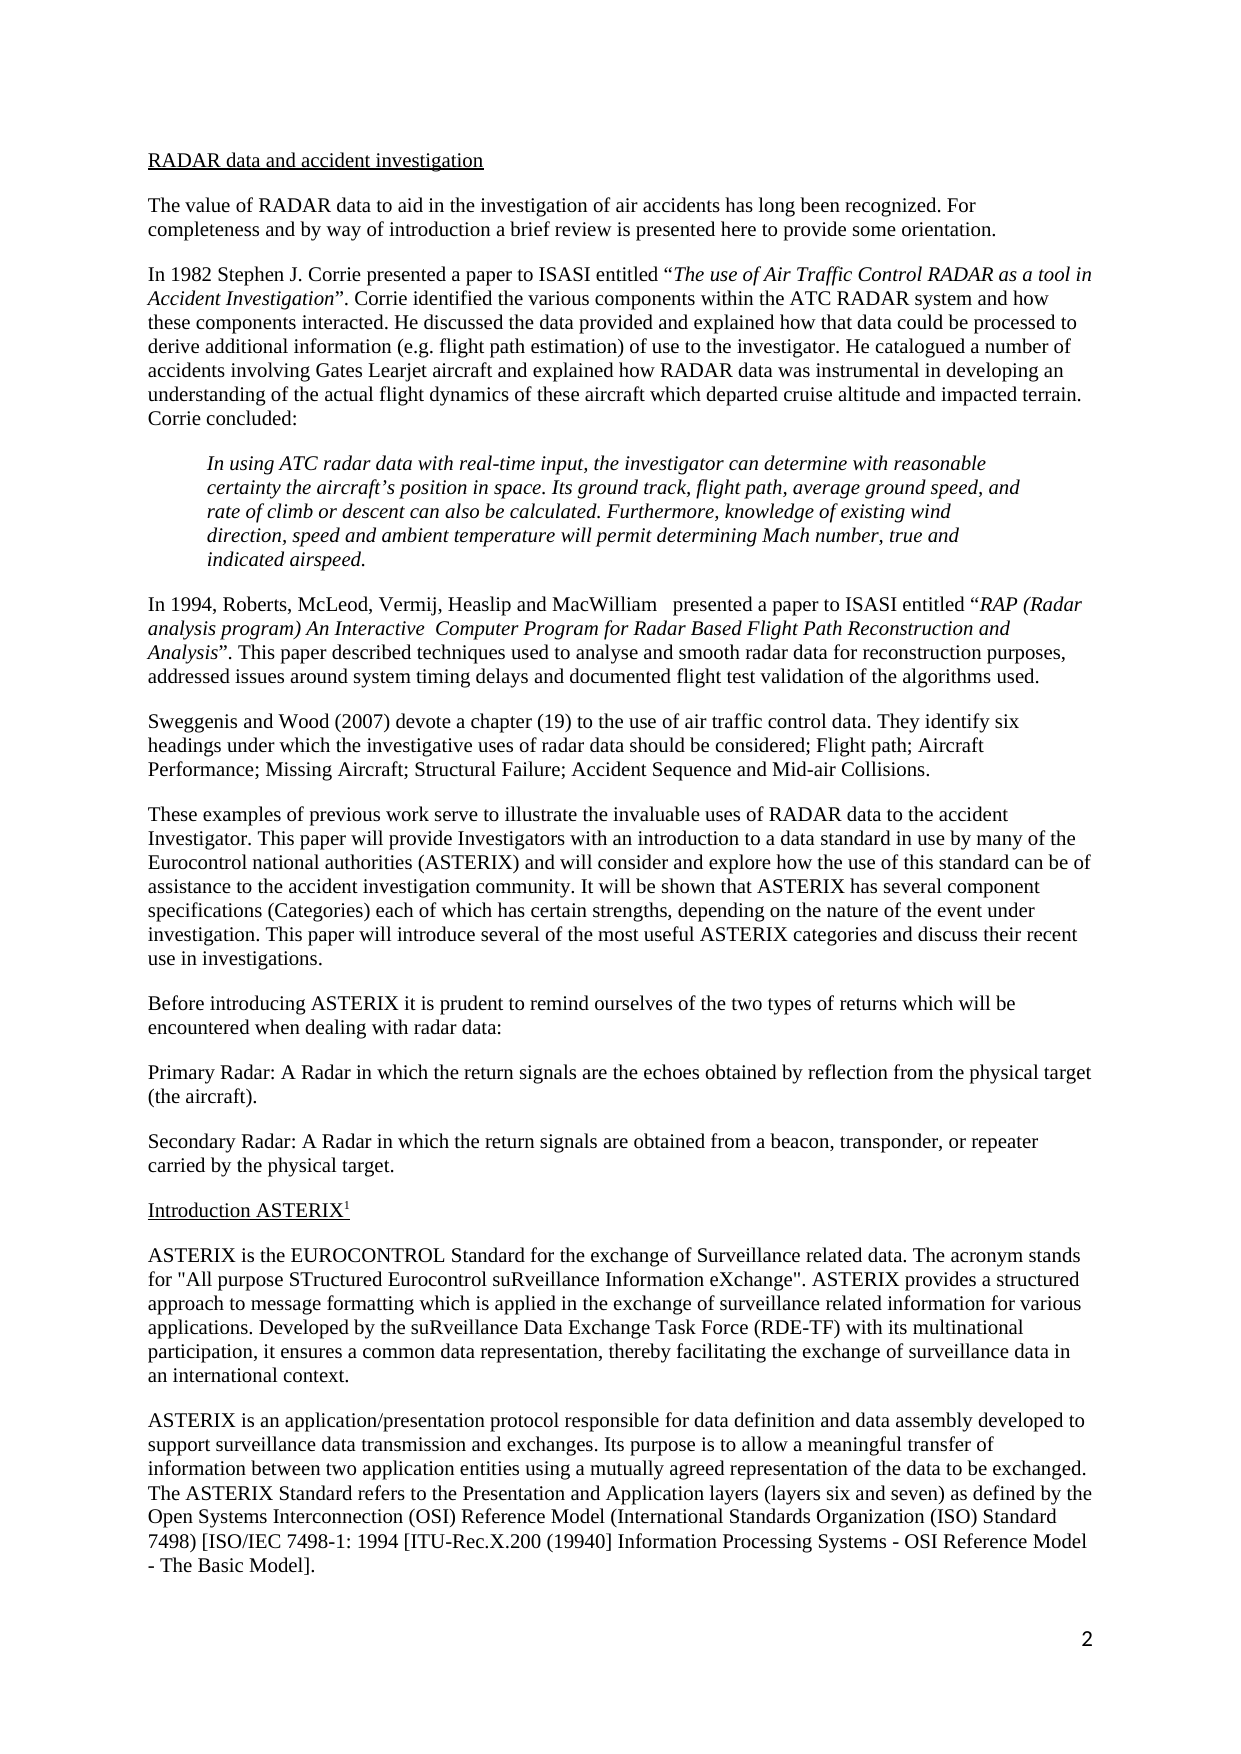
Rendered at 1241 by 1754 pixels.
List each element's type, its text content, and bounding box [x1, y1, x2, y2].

text Sweggenis and Wood (2007) devote a chapter (19) to the use of air traffic control data. They identify six headings under which the investigative uses of radar data should be considered; Flight path; Aircraft Performance; Missing Aircraft; Structural Failure; Accident Sequence and Mid-air Collisions. [148, 709, 1093, 781]
text In 1982 Stephen J. Corrie presented a paper to ISASI entitled “The use of Air Traffic Control RADAR as a tool in Accident Investigation”. Corrie identified the various components within the ATC RADAR system and how these components interacted. He discussed the data provided and explained how that data could be processed to derive additional information (e.g. flight path estimation) of use to the investigator. He catalogued a number of accidents involving Gates Learjet aircraft and explained how RADAR data was instrumental in developing an understanding of the actual flight dynamics of these aircraft which departed cruise altitude and impacted terrain. Corrie concluded: [148, 261, 1093, 430]
text Secondary Radar: A Radar in which the return signals are obtained from a beacon, transponder, or repeater carried by the physical target. [148, 1129, 1093, 1177]
text The value of RADAR data to aid in the investigation of air accidents has long been recognized. For completeness and by way of introduction a brief review is presented here to provide some orientation. [148, 192, 1093, 241]
text In 1994, Roberts, McLeod, Vermij, Heaslip and MacWilliam presented a paper to ISASI entitled “RAP (Radar analysis program) An Interactive Computer Program for Radar Based Flight Path Reconstruction and Analysis”. This paper described techniques used to analyse and smooth radar data for reconstruction purposes, addressed issues around system timing delays and documented flight test validation of the algorithms used. [148, 592, 1093, 688]
text ASTERIX is an application/presentation protocol responsible for data definition and data assembly developed to support surveillance data transmission and exchanges. Its purpose is to allow a meaningful transfer of information between two application entities using a mutually agreed representation of the data to be exchanged. The ASTERIX Standard refers to the Presentation and Application layers (layers six and seven) as defined by the Open Systems Interconnection (OSI) Reference Model (International Standards Organization (ISO) Standard 7498) [ISO/IEC 7498-1: 1994 [ITU-Rec.X.200 (19940] Information Processing Systems - OSI Reference Model - The Basic Model]. [148, 1408, 1093, 1577]
text Introduction ASTERIX [148, 1198, 1093, 1222]
text Before introducing ASTERIX it is prudent to remind ourselves of the two types of returns which will be encountered when dealing with radar data: [148, 991, 1093, 1039]
text These examples of previous work serve to illustrate the invaluable uses of RADAR data to the accident Investigator. This paper will provide Investigators with an introduction to a data standard in use by many of the Eurocontrol national authorities (ASTERIX) and will consider and explore how the use of this standard can be of assistance to the accident investigation community. It will be shown that ASTERIX has several component specifications (Categories) each of which has certain strengths, depending on the nature of the event under investigation. This paper will introduce several of the most useful ASTERIX categories and discuss their recent use in investigations. [148, 802, 1093, 970]
text Primary Radar: A Radar in which the return signals are the echoes obtained by reflection from the physical target (the aircraft). [148, 1060, 1093, 1108]
text In using ATC radar data with real-time input, the investigator can determine with reasonable certainty the aircraft’s position in space. Its ground track, flight path, average ground speed, and rate of climb or descent can also be calculated. Furthermore, knowledge of existing wind direction, speed and ambient temperature will permit determining Mach number, true and indicated airspeed. [207, 451, 1033, 571]
text ASTERIX is the EUROCONTROL Standard for the exchange of Surveillance related data. The acronym stands for "All purpose STructured Eurocontrol suRveillance Information eXchange". ASTERIX provides a structured approach to message formatting which is applied in the exchange of surveillance related information for various applications. Developed by the suRveillance Data Exchange Task Force (RDE-TF) with its multinational participation, it ensures a common data representation, thereby facilitating the exchange of surveillance data in an international context. [148, 1243, 1093, 1387]
text RADAR data and accident investigation [148, 148, 1093, 172]
